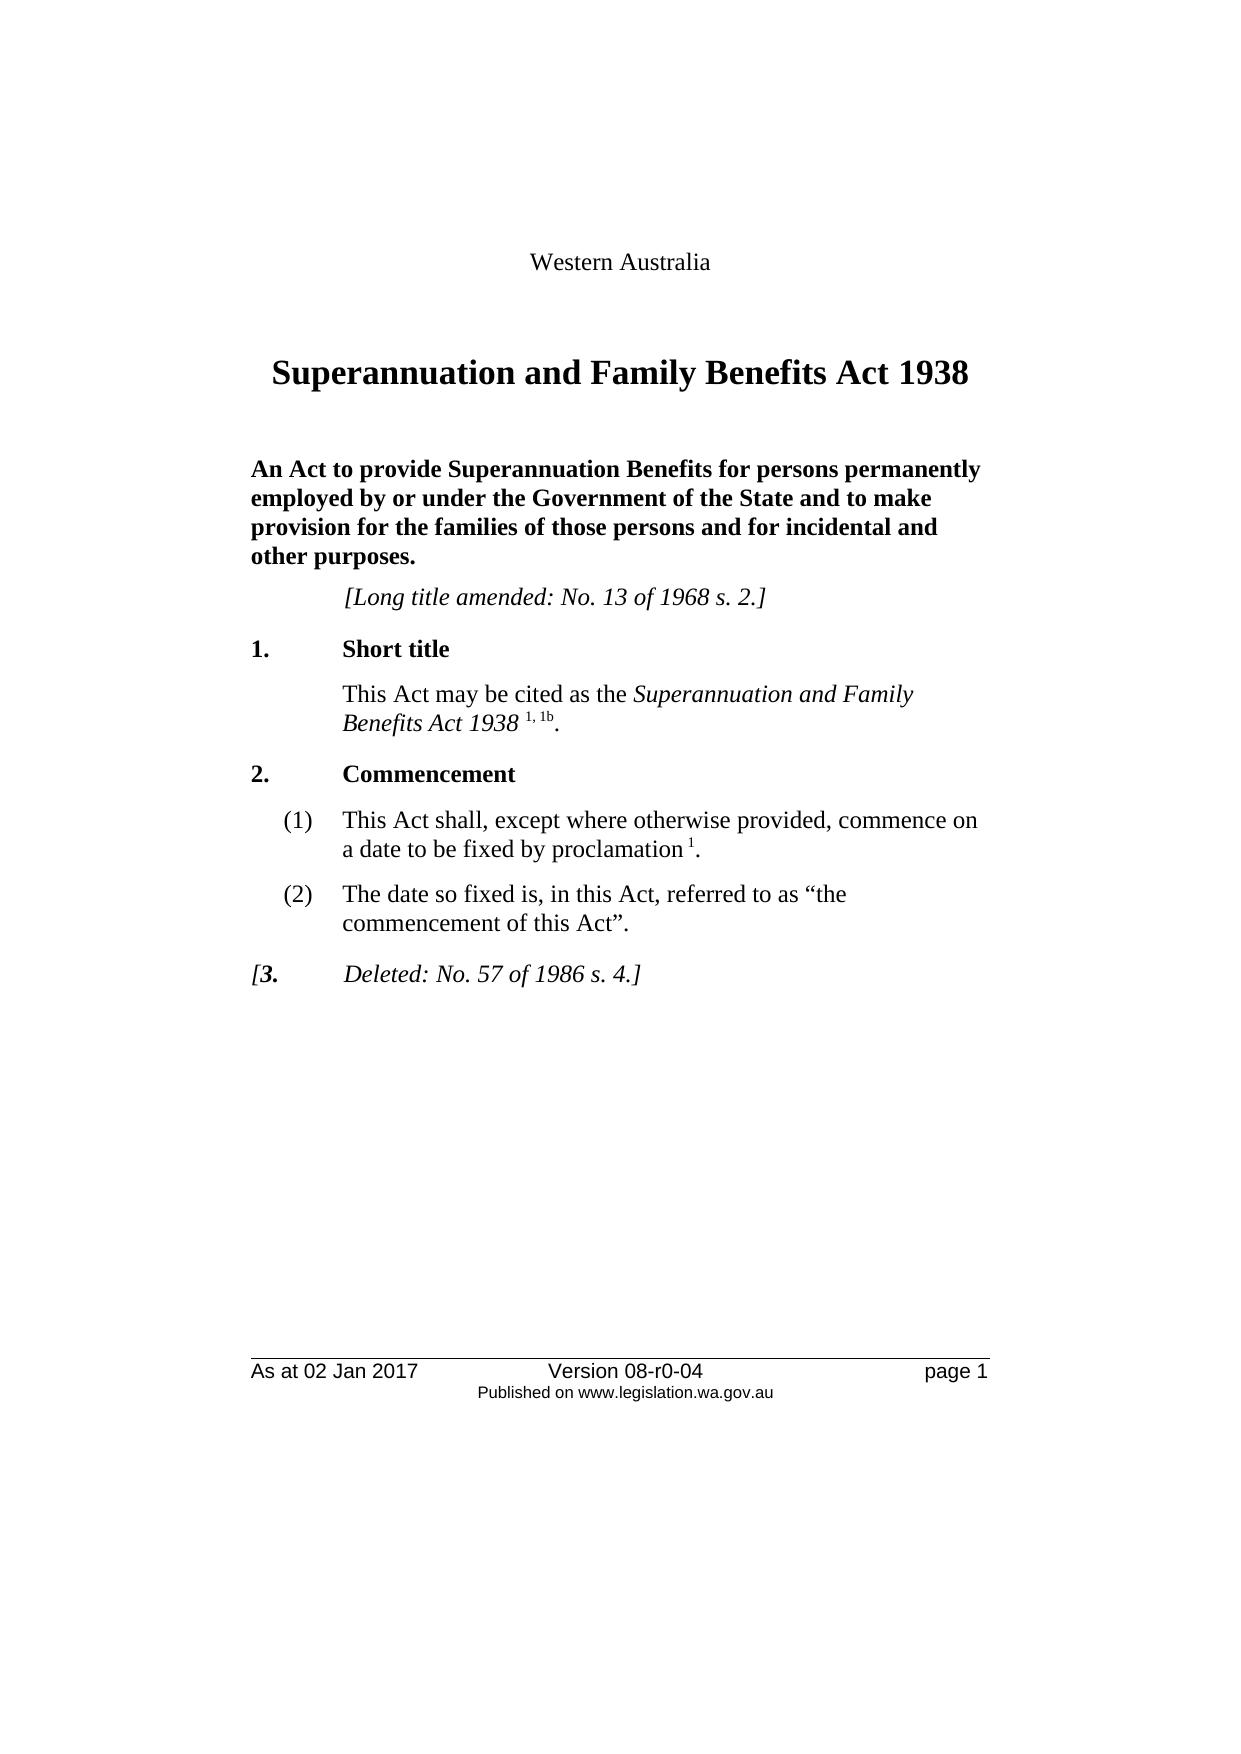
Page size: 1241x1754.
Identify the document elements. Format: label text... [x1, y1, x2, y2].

title An Act to provide Superannuation Benefits for persons permanently employed by or under the Government of the State and to make provision for the families of those persons and for incidental and other purposes. [251, 454, 990, 569]
subtitle 2. Commencement [251, 759, 990, 788]
text Superannuation and Family Benefits Act 1938 [251, 351, 990, 392]
text (1) This Act shall, except where otherwise provided, commence on a date to be fixed by proclamation 1. [251, 805, 990, 862]
subtitle 1. Short title [251, 634, 990, 662]
text (2) The date so fixed is, in this Act, referred to as “the commencement of this Act”. [251, 879, 990, 937]
text This Act may be cited as the Superannuation and Family Benefits Act 1938 1, 1b. [251, 679, 990, 737]
text [3. Deleted: No. 57 of 1986 s. 4.] [251, 959, 990, 988]
text Western Australia [251, 247, 990, 276]
title [Long title amended: No. 13 of 1968 s. 2.] [251, 582, 990, 611]
